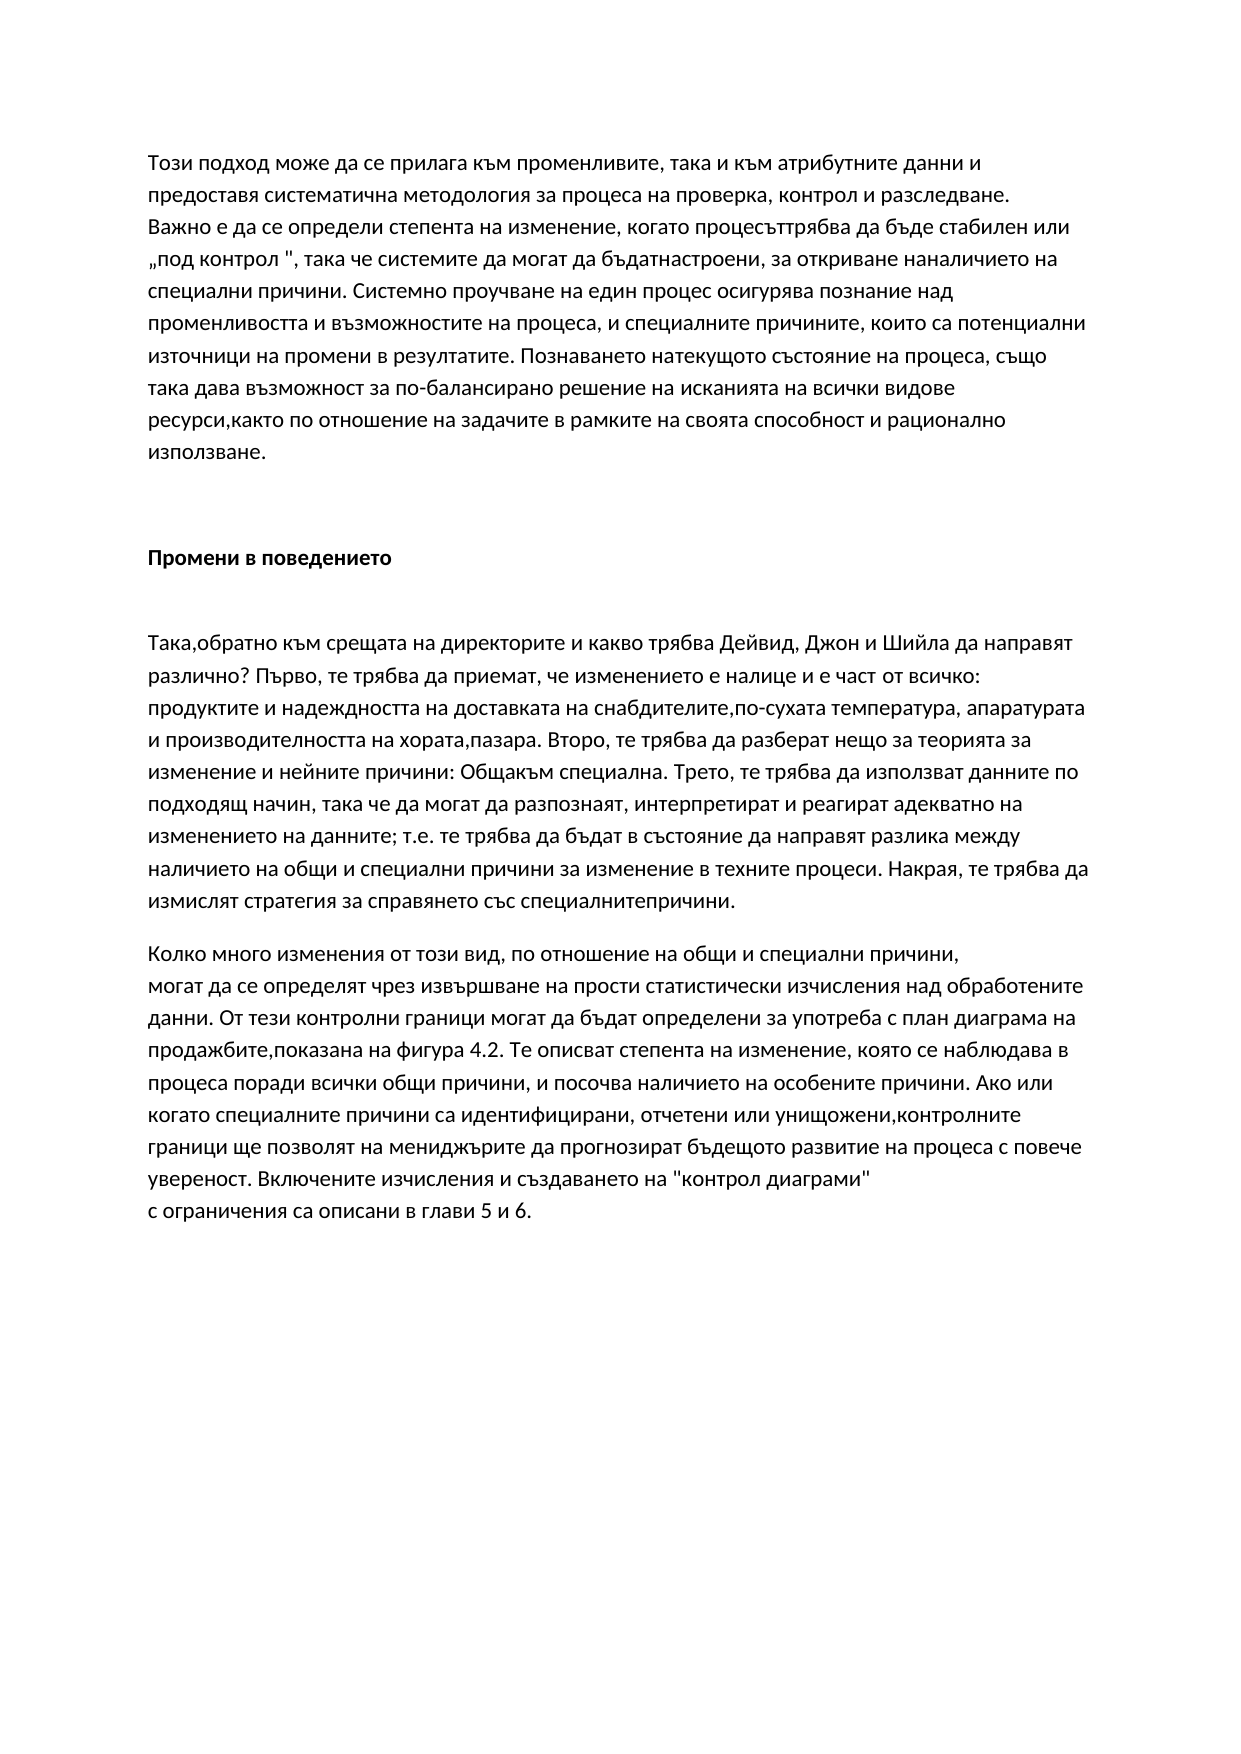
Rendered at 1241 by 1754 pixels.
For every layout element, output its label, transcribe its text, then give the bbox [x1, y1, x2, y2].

text Този подход може да се прилага към променливите, така и към атрибутните данни и предоставя систематична методология за процеса на проверка, контрол и разследване. Важно е да се определи степента на изменение, когато процесъттрябва да бъде стабилен или „под контрол ", така че системите да могат да бъдатнастроени, за откриване наналичието на специални причини. Системно проучване на един процес осигурява познание над променливостта и възможностите на процеса, и специалните причините, които са потенциални източници на промени в резултатите. Познаването натекущото състояние на процеса, също така дава възможност за по-балансирано решение на исканията на всички видове ресурси,както по отношение на задачите в рамките на своята способност и рационално използване. [148, 148, 1093, 465]
text Колко много изменения от този вид, по отношение на общи и специални причини, могат да се определят чрез извършване на прости статистически изчисления над обработените данни. От тези контролни граници могат да бъдат определени за употреба с план диаграма на продажбите,показана на фигура 4.2. Те описват степента на изменение, която се наблюдава в процеса поради всички общи причини, и посочва наличието на особените причини. Ако или когато специалните причини са идентифицирани, отчетени или унищожени,контролните граници ще позволят на мениджърите да прогнозират бъдещото развитие на процеса с повече увереност. Включените изчисления и създаването на "контрол диаграми" с ограничения са описани в глави 5 и 6. [148, 939, 1093, 1224]
text Промени в поведението [148, 543, 1093, 571]
text Така,обратно към срещата на директорите и какво трябва Дейвид, Джон и Шийла да направят различно? Първо, те трябва да приемат, че изменението е налице и е част от всичко: продуктите и надеждността на доставката на снабдителите,по-сухата температура, апаратурата и производителността на хората,пазара. Второ, те трябва да разберат нещо за теорията за изменение и нейните причини: Общакъм специална. Трето, те трябва да използват данните по подходящ начин, така че да могат да разпознаят, интерпретират и реагират адекватно на изменението на данните; т.е. те трябва да бъдат в състояние да направят разлика между наличието на общи и специални причини за изменение в техните процеси. Накрая, те трябва да измислят стратегия за справянето със специалнитепричини. [148, 596, 1093, 914]
